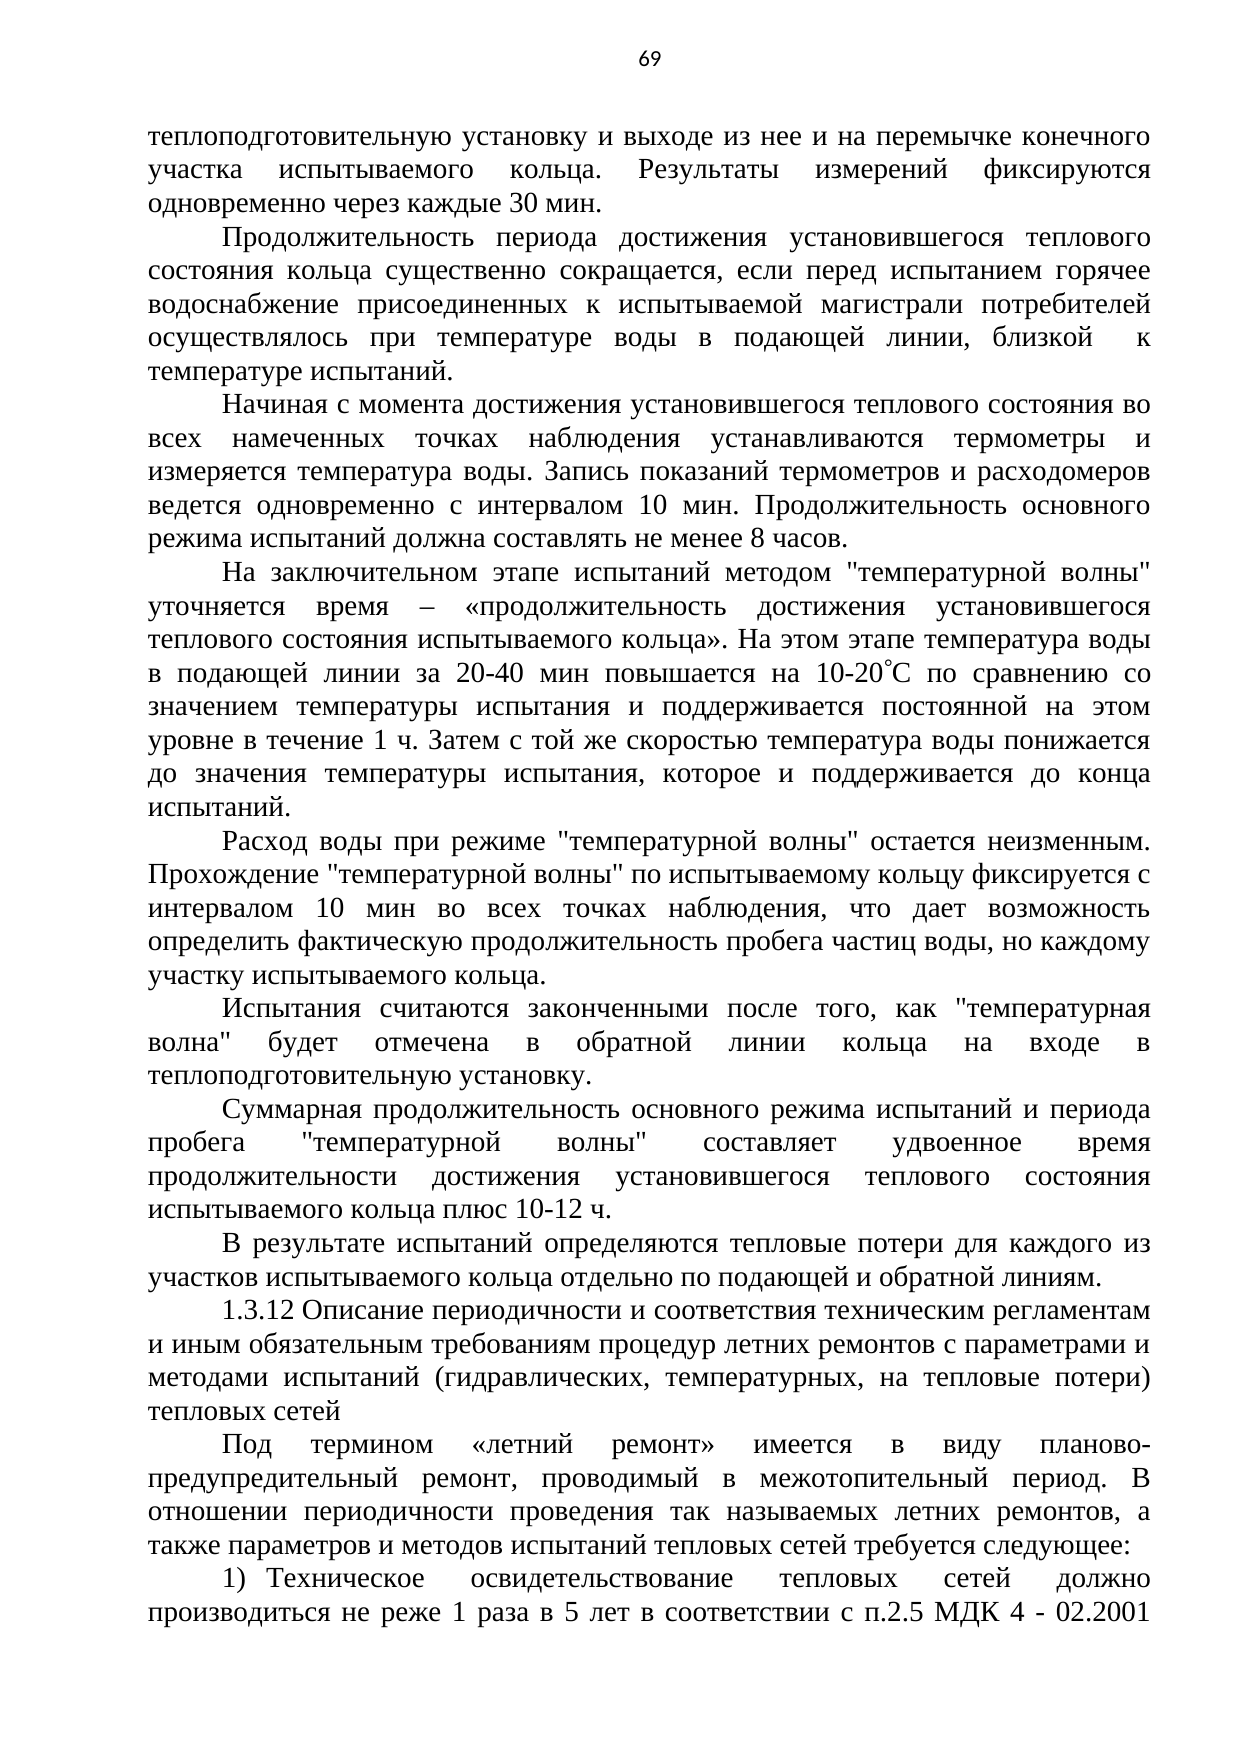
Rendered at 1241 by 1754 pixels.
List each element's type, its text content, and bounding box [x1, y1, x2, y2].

text Расход воды при режиме "температурной волны" остается неизменным. Прохождение "температурной волны" по испытываемому кольцу фиксируется с интервалом 10 мин во всех точках наблюдения, что дает возможность определить фактическую продолжительность пробега частиц воды, но каждому участку испытываемого кольца. [148, 823, 1152, 990]
text В результате испытаний определяются тепловые потери для каждого из участков испытываемого кольца отдельно по подающей и обратной линиям. [148, 1225, 1152, 1292]
text Начиная с момента достижения установившегося теплового состояния во всех намеченных точках наблюдения устанавливаются термометры и измеряется температура воды. Запись показаний термометров и расходомеров ведется одновременно с интервалом 10 мин. Продолжительность основного режима испытаний должна составлять не менее 8 часов. [148, 386, 1152, 554]
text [148, 118, 1152, 219]
text Продолжительность периода достижения установившегося теплового состояния кольца существенно сокращается, если перед испытанием горячее водоснабжение присоединенных к испытываемой магистрали потребителей осуществлялось при температуре воды в подающей линии, близкой к температуре испытаний. [148, 219, 1152, 386]
text Под термином «летний ремонт» имеется в виду планово-предупредительный ремонт, проводимый в межотопительный период. В отношении периодичности проведения так называемых летних ремонтов, а также параметров и методов испытаний тепловых сетей требуется следующее: [148, 1426, 1152, 1561]
text Суммарная продолжительность основного режима испытаний и периода пробега "температурной волны" составляет удвоенное время продолжительности достижения установившегося теплового состояния испытываемого кольца плюс 10-12 ч. [148, 1091, 1152, 1225]
text Испытания считаются законченными после того, как "температурная волна" будет отмечена в обратной линии кольца на входе в теплоподготовительную установку. [148, 990, 1152, 1091]
subtitle 1.3.12 Описание периодичности и соответствия техническим регламентам и иным обязательным требованиям процедур летних ремонтов с параметрами и методами испытаний (гидравлических, температурных, на тепловые потери) тепловых сетей [148, 1292, 1152, 1426]
text На заключительном этапе испытаний методом "температурной волны" уточняется время – «продолжительность достижения установившегося теплового состояния испытываемого кольца». На этом этапе температура воды в подающей линии за 20-40 мин повышается на 10-20С по сравнению со значением температуры испытания и поддерживается постоянной на этом уровне в течение 1 ч. Затем с той же скоростью температура воды понижается до значения температуры испытания, которое и поддерживается до конца испытаний. [148, 554, 1152, 823]
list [148, 1561, 1152, 1628]
